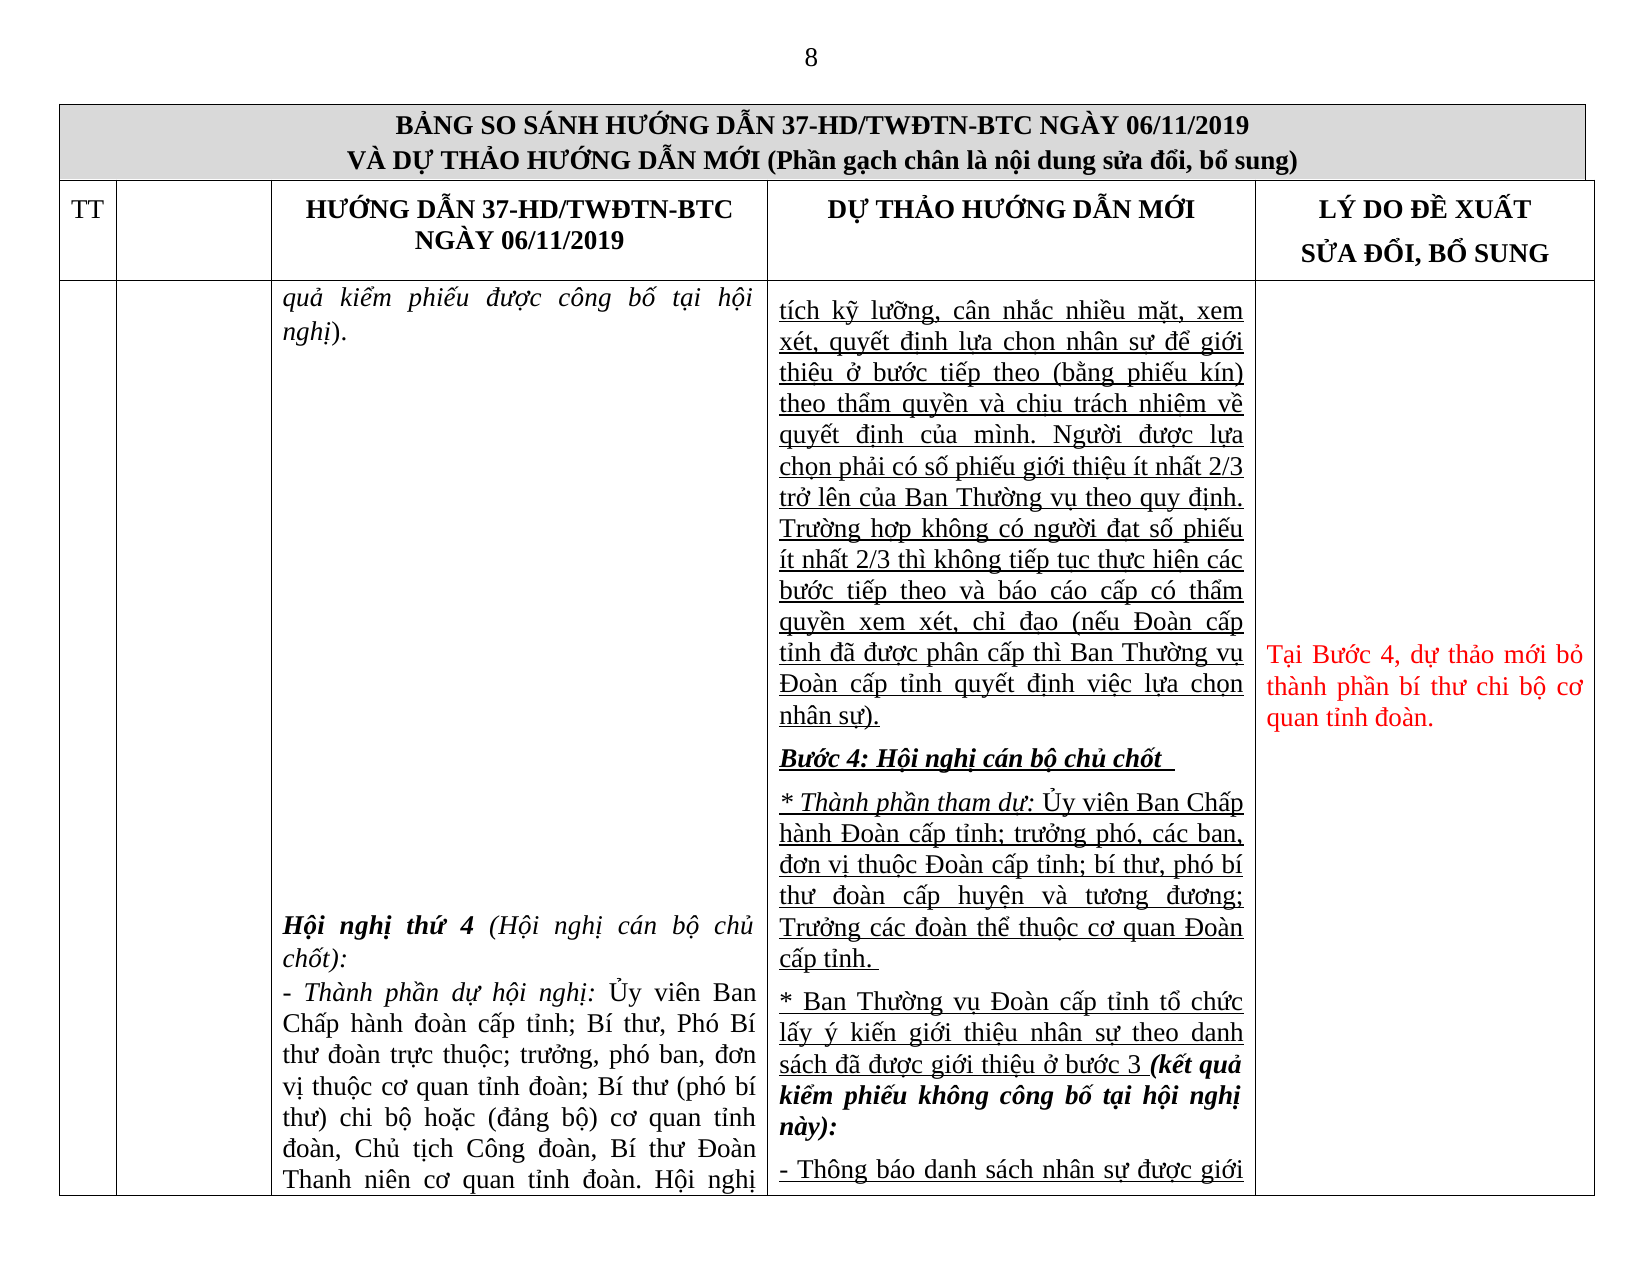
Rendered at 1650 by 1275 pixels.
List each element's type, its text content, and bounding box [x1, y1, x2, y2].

table_cell [117, 181, 271, 280]
table_cell [60, 281, 116, 1195]
table_cell [117, 281, 271, 1195]
table_header BẢNG SO SÁNH HƯỚNG DẪN 37-HD/TWĐTN-BTC NGÀY 06/11/2019 VÀ DỰ THẢO HƯỚNG DẪN MỚI (Phần gạch chân là nội dung sửa đổi, bổ sung) [60, 105, 1585, 179]
table_cell TT [60, 181, 116, 280]
table_cell HƯỚNG DẪN 37-HD/TWĐTN-BTC NGÀY 06/11/2019 [272, 181, 767, 280]
table_cell DỰ THẢO HƯỚNG DẪN MỚI [768, 181, 1255, 280]
table_cell LÝ DO ĐỀ XUẤT SỬA ĐỔI, BỔ SUNG [1256, 181, 1594, 280]
